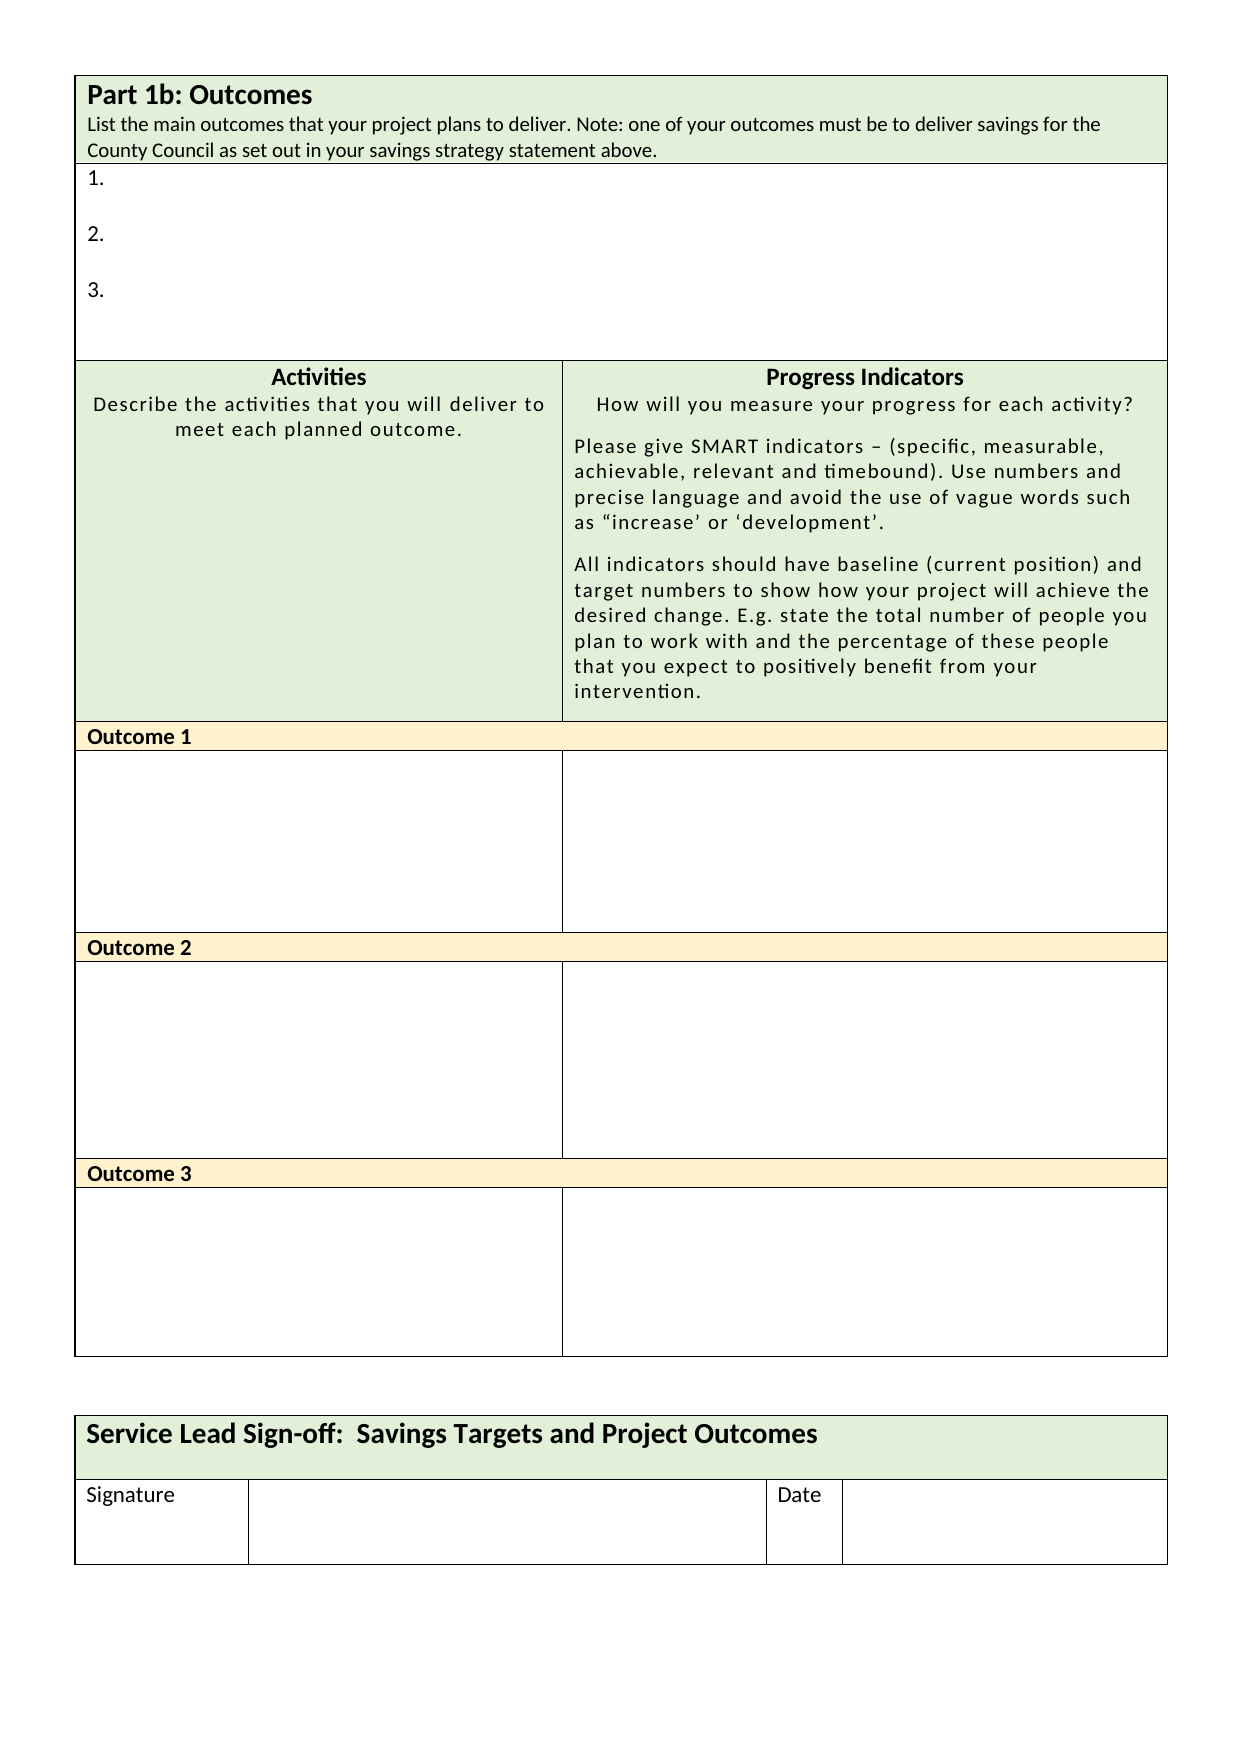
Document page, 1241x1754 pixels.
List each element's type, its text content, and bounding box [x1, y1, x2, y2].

table_cell [563, 751, 1167, 932]
table_cell Signature [76, 1480, 248, 1564]
table_cell [563, 1188, 1167, 1356]
table_cell Outcome 1 [76, 722, 1167, 750]
table_cell Date [767, 1480, 842, 1564]
table_header Service Lead Sign-off: Savings Targets and Project Outcomes [76, 1416, 1167, 1479]
table_cell 1. 2. 3. [76, 164, 1167, 360]
table_cell [76, 962, 562, 1158]
table_cell [249, 1480, 766, 1564]
table_cell Activities Describe the activities that you will deliver to meet each planned outcome. [76, 361, 562, 721]
table_cell [76, 1188, 562, 1356]
table_cell [76, 751, 562, 932]
table_cell Progress Indicators How will you measure your progress for each activity? Please give SMART indicators – (specific, measurable, achievable, relevant and timebound). Use numbers and precise language and avoid the use of vague words such as “increase’ or ‘development’. All indicators should have baseline (current position) and target numbers to show how your project will achieve the desired change. E.g. state the total number of people you plan to work with and the percentage of these people that you expect to positively benefit from your intervention. [563, 361, 1167, 721]
table_cell Outcome 3 [76, 1159, 1167, 1187]
table_cell Outcome 2 [76, 933, 1167, 961]
table_cell [843, 1480, 1167, 1564]
table_header Part 1b: Outcomes List the main outcomes that your project plans to deliver. Note: one of your outcomes must be to deliver savings for the County Council as set out in your savings strategy statement above. [76, 76, 1167, 162]
table_cell [563, 962, 1167, 1158]
